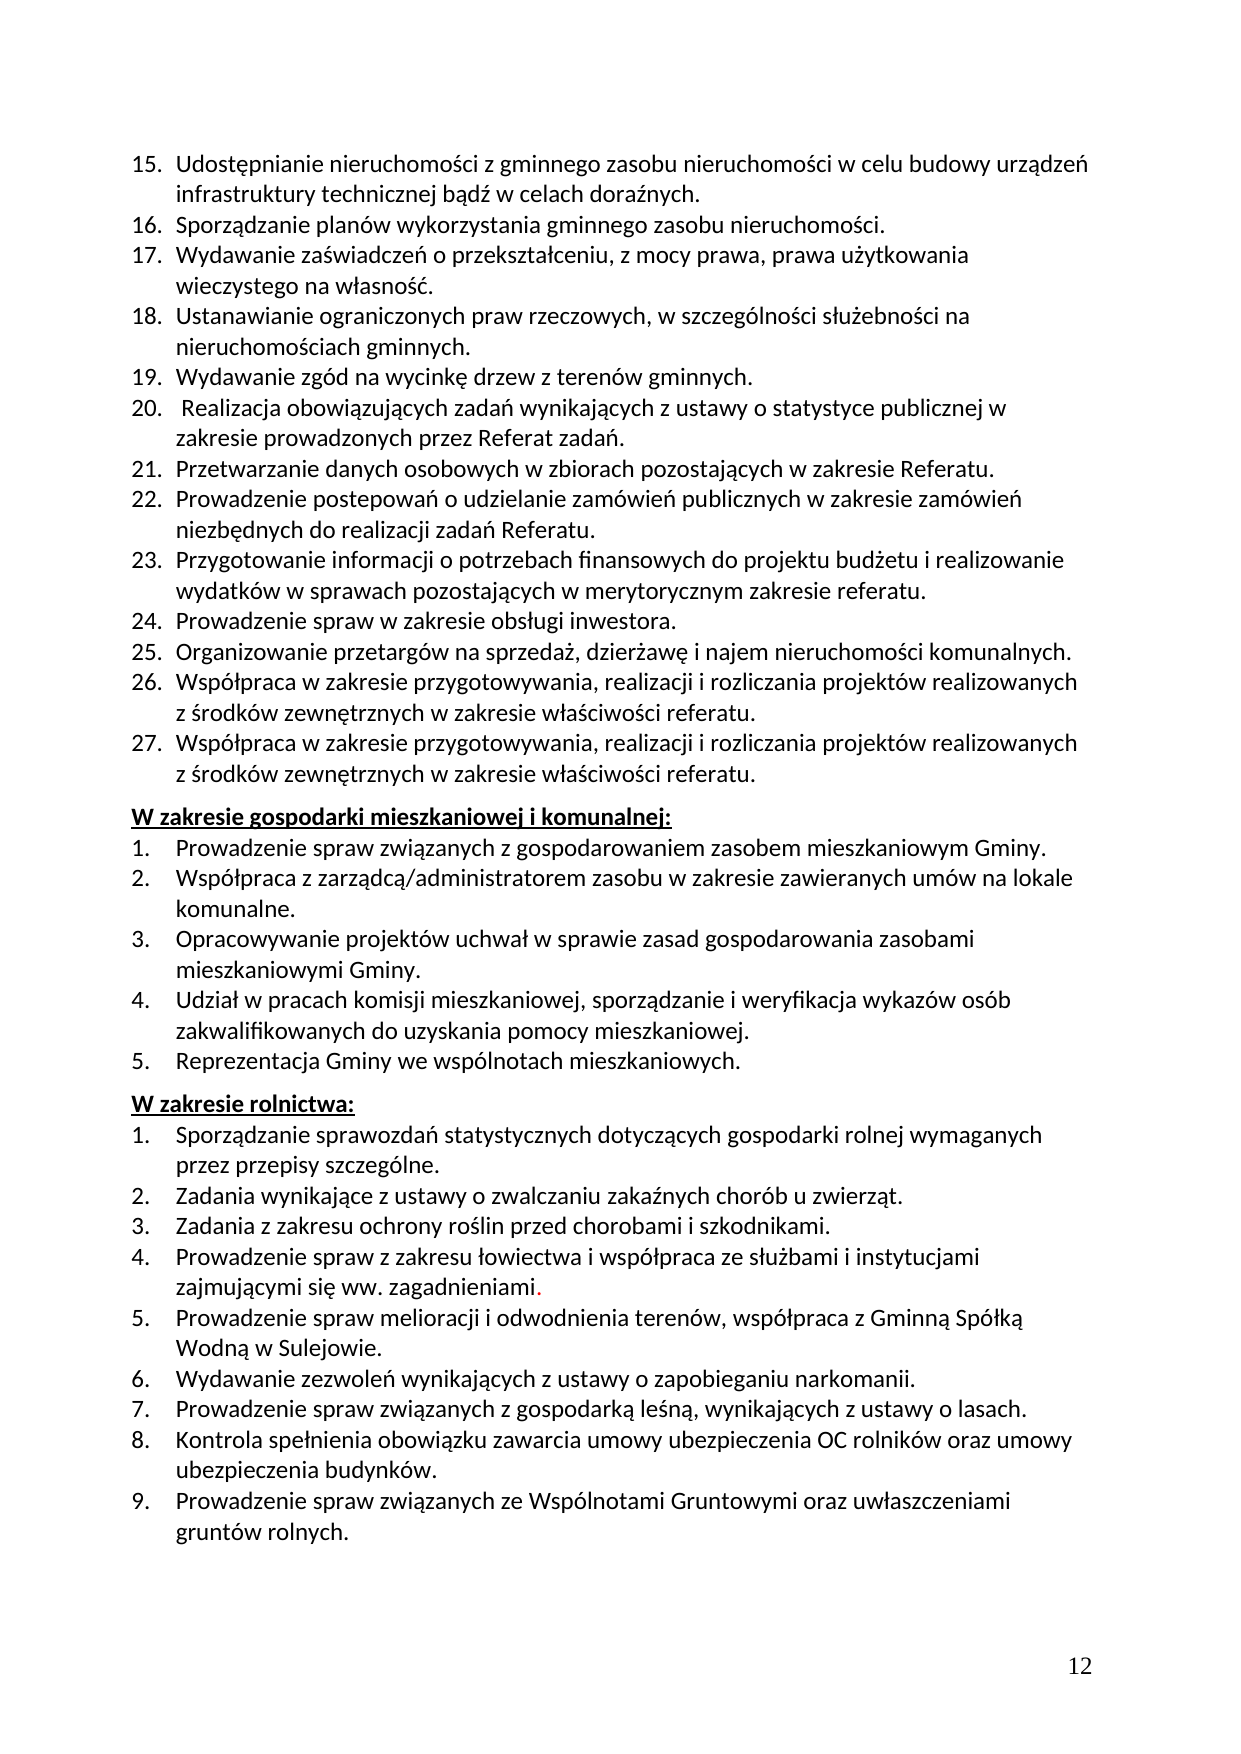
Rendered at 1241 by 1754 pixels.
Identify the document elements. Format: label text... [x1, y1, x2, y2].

list Kontrola spełnienia obowiązku zawarcia umowy ubezpieczenia OC rolników oraz umowy ubezpieczenia budynków. [131, 1424, 1092, 1485]
list Organizowanie przetargów na sprzedaż, dzierżawę i najem nieruchomości komunalnych. [131, 636, 1092, 667]
text W zakresie rolnictwa: [131, 1088, 1092, 1119]
list Opracowywanie projektów uchwał w sprawie zasad gospodarowania zasobami mieszkaniowymi Gminy. [131, 923, 1092, 984]
list Prowadzenie spraw związanych ze Wspólnotami Gruntowymi oraz uwłaszczeniami gruntów rolnych. [131, 1485, 1092, 1546]
list Wydawanie zaświadczeń o przekształceniu, z mocy prawa, prawa użytkowania wieczystego na własność. [131, 239, 1092, 300]
list Prowadzenie spraw w zakresie obsługi inwestora. [131, 606, 1092, 636]
list Ustanawianie ograniczonych praw rzeczowych, w szczególności służebności na nieruchomościach gminnych. [131, 300, 1092, 361]
list Zadania z zakresu ochrony roślin przed chorobami i szkodnikami. [131, 1210, 1092, 1241]
list Współpraca z zarządcą/administratorem zasobu w zakresie zawieranych umów na lokale komunalne. [131, 862, 1092, 923]
list Zadania wynikające z ustawy o zwalczaniu zakaźnych chorób u zwierząt. [131, 1180, 1092, 1210]
list Wydawanie zezwoleń wynikających z ustawy o zapobieganiu narkomanii. [131, 1363, 1092, 1393]
list Udostępnianie nieruchomości z gminnego zasobu nieruchomości w celu budowy urządzeń infrastruktury technicznej bądź w celach doraźnych. [131, 148, 1092, 209]
list Wydawanie zgód na wycinkę drzew z terenów gminnych. [131, 361, 1092, 392]
list Prowadzenie postepowań o udzielanie zamówień publicznych w zakresie zamówień niezbędnych do realizacji zadań Referatu. [131, 483, 1092, 544]
list Prowadzenie spraw związanych z gospodarowaniem zasobem mieszkaniowym Gminy. [131, 832, 1092, 862]
list Prowadzenie spraw związanych z gospodarką leśną, wynikających z ustawy o lasach. [131, 1393, 1092, 1424]
list Prowadzenie spraw z zakresu łowiectwa i współpraca ze służbami i instytucjami zajmującymi się ww. zagadnieniami. [131, 1241, 1092, 1302]
list Prowadzenie spraw melioracji i odwodnienia terenów, współpraca z Gminną Spółką Wodną w Sulejowie. [131, 1302, 1092, 1363]
list Przygotowanie informacji o potrzebach finansowych do projektu budżetu i realizowanie wydatków w sprawach pozostających w merytorycznym zakresie referatu. [131, 544, 1092, 606]
list Realizacja obowiązujących zadań wynikających z ustawy o statystyce publicznej w zakresie prowadzonych przez Referat zadań. [131, 392, 1092, 453]
list Udział w pracach komisji mieszkaniowej, sporządzanie i weryfikacja wykazów osób zakwalifikowanych do uzyskania pomocy mieszkaniowej. [131, 984, 1092, 1045]
list Współpraca w zakresie przygotowywania, realizacji i rozliczania projektów realizowanych z środków zewnętrznych w zakresie właściwości referatu. [131, 667, 1092, 728]
list Sporządzanie sprawozdań statystycznych dotyczących gospodarki rolnej wymaganych przez przepisy szczególne. [131, 1119, 1092, 1180]
text W zakresie gospodarki mieszkaniowej i komunalnej: [131, 801, 1092, 832]
list Przetwarzanie danych osobowych w zbiorach pozostających w zakresie Referatu. [131, 453, 1092, 483]
list Sporządzanie planów wykorzystania gminnego zasobu nieruchomości. [131, 209, 1092, 239]
list Współpraca w zakresie przygotowywania, realizacji i rozliczania projektów realizowanych z środków zewnętrznych w zakresie właściwości referatu. [131, 728, 1092, 789]
list Reprezentacja Gminy we wspólnotach mieszkaniowych. [131, 1045, 1092, 1076]
